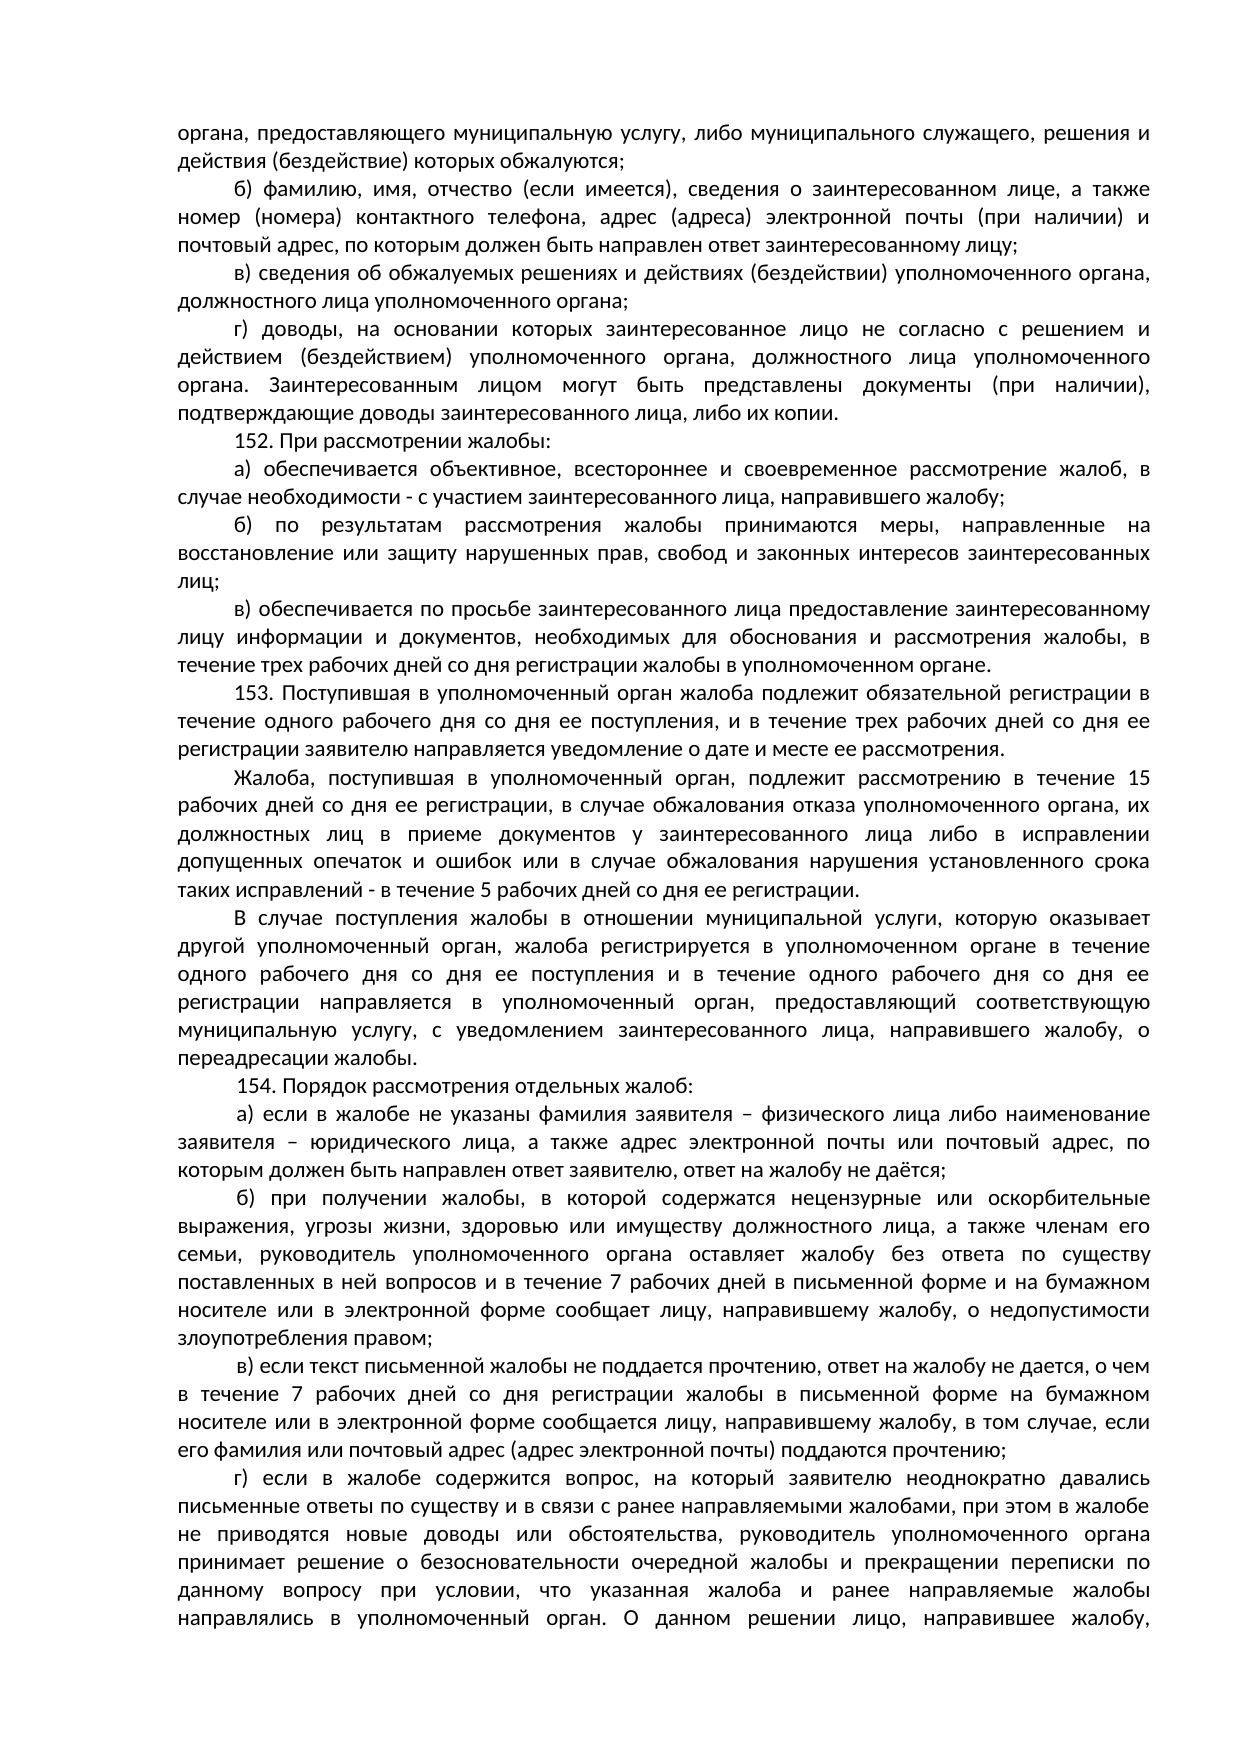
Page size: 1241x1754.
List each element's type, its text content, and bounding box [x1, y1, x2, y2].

text а) обеспечивается объективное, всестороннее и своевременное рассмотрение жалоб, в случае необходимости - с участием заинтересованного лица, направившего жалобу; [177, 454, 1152, 510]
text в) обеспечивается по просьбе заинтересованного лица предоставление заинтересованному лицу информации и документов, необходимых для обоснования и рассмотрения жалобы, в течение трех рабочих дней со дня регистрации жалобы в уполномоченном органе. [177, 594, 1152, 678]
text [177, 1463, 1152, 1631]
text 154. Порядок рассмотрения отдельных жалоб: [177, 1071, 1152, 1099]
text 152. При рассмотрении жалобы: [177, 426, 1152, 454]
text б) при получении жалобы, в которой содержатся нецензурные или оскорбительные выражения, угрозы жизни, здоровью или имуществу должностного лица, а также членам его семьи, руководитель уполномоченного органа оставляет жалобу без ответа по существу поставленных в ней вопросов и в течение 7 рабочих дней в письменной форме и на бумажном носителе или в электронной форме сообщает лицу, направившему жалобу, о недопустимости злоупотребления правом; [177, 1183, 1152, 1351]
text а) если в жалобе не указаны фамилия заявителя – физического лица либо наименование заявителя – юридического лица, а также адрес электронной почты или почтовый адрес, по которым должен быть направлен ответ заявителю, ответ на жалобу не даётся; [177, 1099, 1152, 1183]
text В случае поступления жалобы в отношении муниципальной услуги, которую оказывает другой уполномоченный орган, жалоба регистрируется в уполномоченном органе в течение одного рабочего дня со дня ее поступления и в течение одного рабочего дня со дня ее регистрации направляется в уполномоченный орган, предоставляющий соответствующую муниципальную услугу, с уведомлением заинтересованного лица, направившего жалобу, о переадресации жалобы. [177, 903, 1152, 1071]
text г) доводы, на основании которых заинтересованное лицо не согласно с решением и действием (бездействием) уполномоченного органа, должностного лица уполномоченного органа. Заинтересованным лицом могут быть представлены документы (при наличии), подтверждающие доводы заинтересованного лица, либо их копии. [177, 314, 1152, 426]
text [177, 118, 1152, 174]
text в) сведения об обжалуемых решениях и действиях (бездействии) уполномоченного органа, должностного лица уполномоченного органа; [177, 258, 1152, 314]
text в) если текст письменной жалобы не поддается прочтению, ответ на жалобу не дается, о чем в течение 7 рабочих дней со дня регистрации жалобы в письменной форме на бумажном носителе или в электронной форме сообщается лицу, направившему жалобу, в том случае, если его фамилия или почтовый адрес (адрес электронной почты) поддаются прочтению; [177, 1351, 1152, 1463]
text Жалоба, поступившая в уполномоченный орган, подлежит рассмотрению в течение 15 рабочих дней со дня ее регистрации, в случае обжалования отказа уполномоченного органа, их должностных лиц в приеме документов у заинтересованного лица либо в исправлении допущенных опечаток и ошибок или в случае обжалования нарушения установленного срока таких исправлений - в течение 5 рабочих дней со дня ее регистрации. [177, 763, 1152, 903]
text 153. Поступившая в уполномоченный орган жалоба подлежит обязательной регистрации в течение одного рабочего дня со дня ее поступления, и в течение трех рабочих дней со дня ее регистрации заявителю направляется уведомление о дате и месте ее рассмотрения. [177, 678, 1152, 763]
text б) фамилию, имя, отчество (если имеется), сведения о заинтересованном лице, а также номер (номера) контактного телефона, адрес (адреса) электронной почты (при наличии) и почтовый адрес, по которым должен быть направлен ответ заинтересованному лицу; [177, 174, 1152, 258]
text б) по результатам рассмотрения жалобы принимаются меры, направленные на восстановление или защиту нарушенных прав, свобод и законных интересов заинтересованных лиц; [177, 510, 1152, 594]
